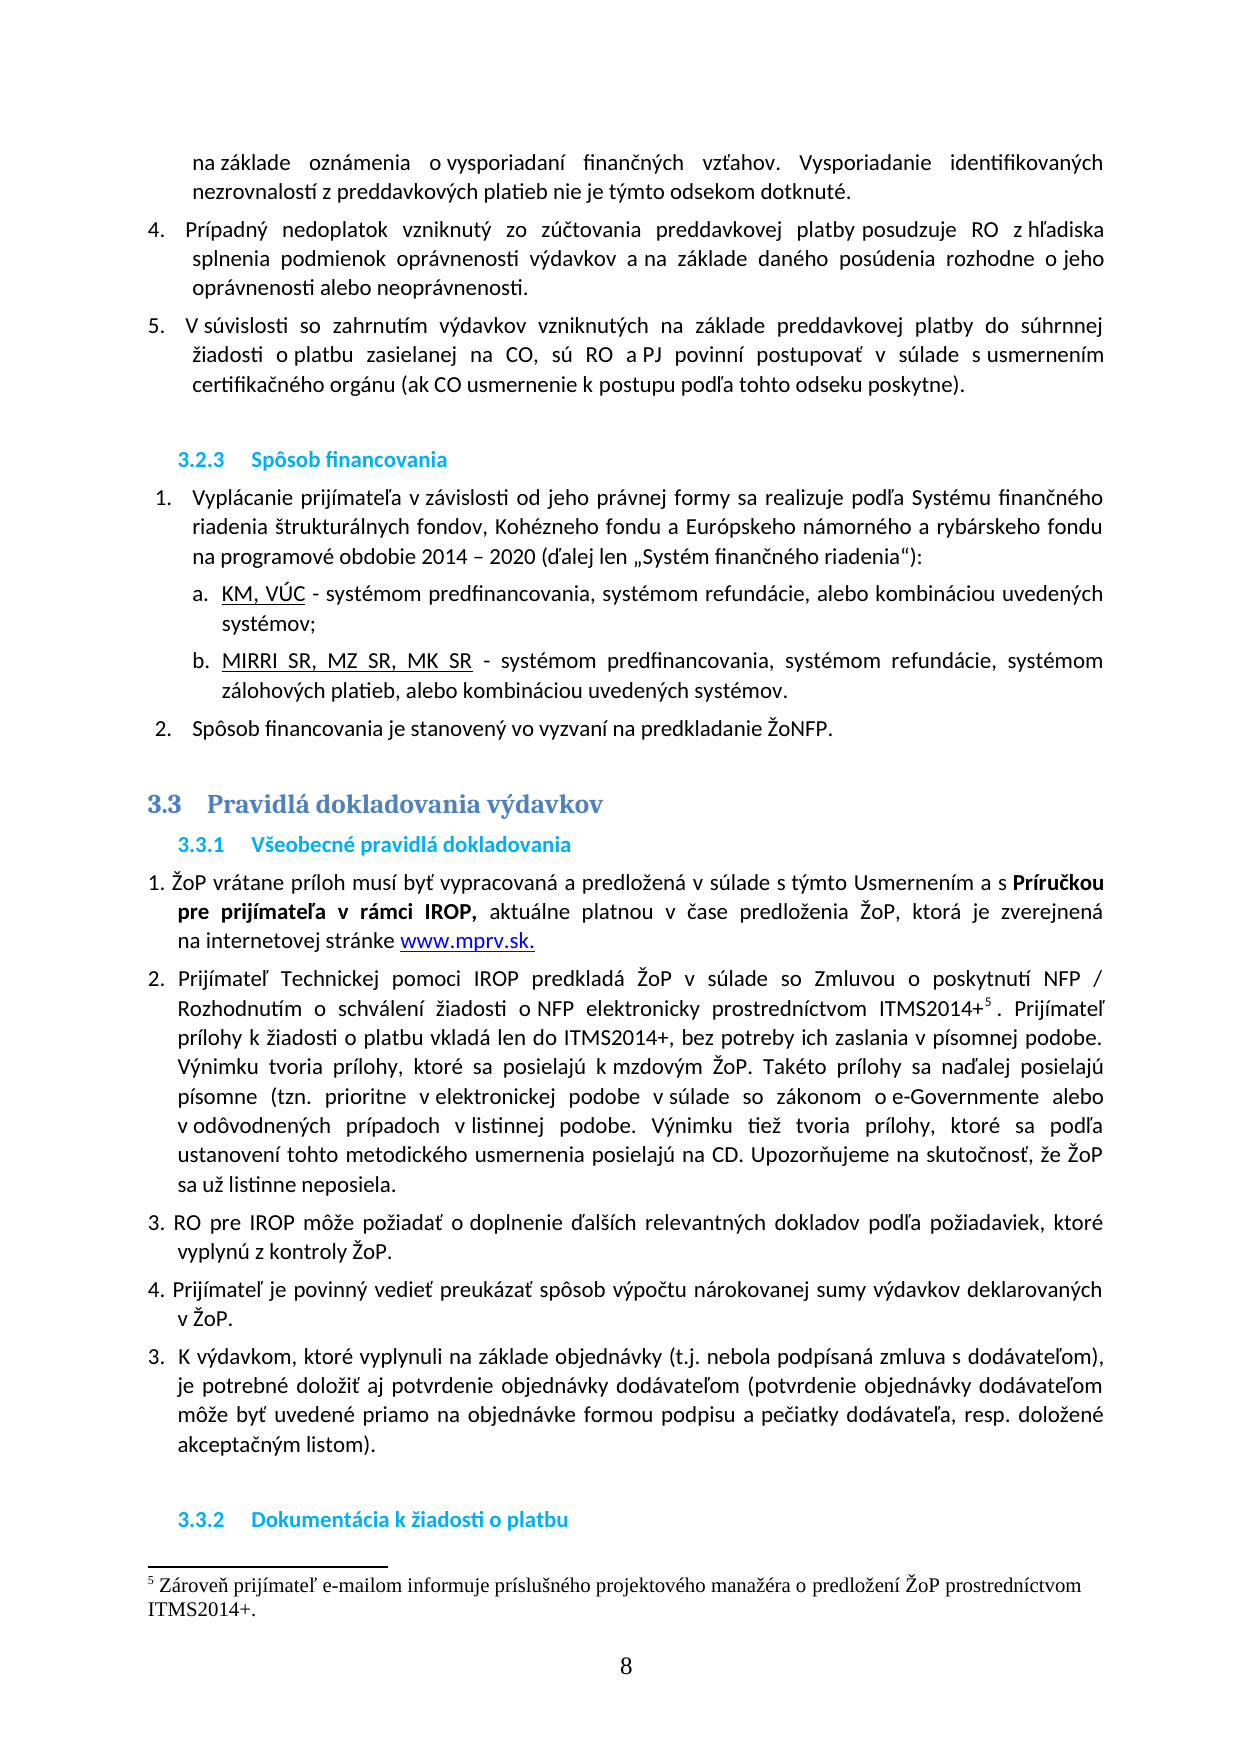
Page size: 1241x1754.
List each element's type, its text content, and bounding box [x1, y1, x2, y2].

list MIRRI SR, MZ SR, MK SR - systémom predfinancovania, systémom refundácie, systémom zálohových platieb, alebo kombináciou uvedených systémov. [192, 647, 1104, 704]
list V súvislosti so zahrnutím výdavkov vzniknutých na základe preddavkovej platby do súhrnnej žiadosti o platbu zasielanej na CO, sú RO a PJ povinní postupovať v súlade s usmernením certifikačného orgánu (ak CO usmernenie k postupu podľa tohto odseku poskytne). [148, 311, 1104, 398]
subtitle Pravidlá dokladovania výdavkov [148, 789, 1104, 820]
text 1. ŽoP vrátane príloh musí byť vypracovaná a predložená v súlade s týmto Usmernením a s Príručkou pre prijímateľa v rámci IROP, aktuálne platnou v čase predloženia ŽoP, ktorá je zverejnená na internetovej stránke www.mprv.sk. [148, 868, 1104, 954]
list Spôsob financovania je stanovený vo vyzvaní na predkladanie ŽoNFP. [154, 714, 1104, 742]
list 3. K výdavkom, ktoré vyplynuli na základe objednávky (t.j. nebola podpísaná zmluva s dodávateľom), je potrebné doložiť aj potvrdenie objednávky dodávateľom (potvrdenie objednávky dodávateľom môže byť uvedené priamo na objednávke formou podpisu a pečiatky dodávateľa, resp. doložené akceptačným listom). [148, 1342, 1104, 1458]
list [148, 148, 1104, 205]
list KM, VÚC - systémom predfinancovania, systémom refundácie, alebo kombináciou uvedených systémov; [192, 579, 1104, 637]
subtitle Všeobecné pravidlá dokladovania [177, 830, 1104, 858]
list Prípadný nedoplatok vzniknutý zo zúčtovania preddavkovej platby posudzuje RO z hľadiska splnenia podmienok oprávnenosti výdavkov a na základe daného posúdenia rozhodne o jeho oprávnenosti alebo neoprávnenosti. [148, 215, 1104, 302]
subtitle Spôsob financovania [177, 445, 1104, 473]
text 4. Prijímateľ je povinný vedieť preukázať spôsob výpočtu nárokovanej sumy výdavkov deklarovaných v ŽoP. [148, 1275, 1104, 1332]
subtitle Dokumentácia k žiadosti o platbu [177, 1505, 1104, 1533]
text 2. Prijímateľ Technickej pomoci IROP predkladá ŽoP v súlade so Zmluvou o poskytnutí NFP / Rozhodnutím o schválení žiadosti o NFP elektronicky prostredníctvom ITMS2014+ . Prijímateľ prílohy k žiadosti o platbu vkladá len do ITMS2014+, bez potreby ich zaslania v písomnej podobe. Výnimku tvoria prílohy, ktoré sa posielajú k mzdovým ŽoP. Takéto prílohy sa naďalej posielajú písomne (tzn. prioritne v elektronickej podobe v súlade so zákonom o e-Governmente alebo v odôvodnených prípadoch v listinnej podobe. Výnimku tiež tvoria prílohy, ktoré sa podľa ustanovení tohto metodického usmernenia posielajú na CD. Upozorňujeme na skutočnosť, že ŽoP sa už listinne neposiela. [148, 964, 1104, 1198]
text 3. RO pre IROP môže požiadať o doplnenie ďalších relevantných dokladov podľa požiadaviek, ktoré vyplynú z kontroly ŽoP. [148, 1208, 1104, 1265]
list Vyplácanie prijímateľa v závislosti od jeho právnej formy sa realizuje podľa Systému finančného riadenia štrukturálnych fondov, Kohézneho fondu a Európskeho námorného a rybárskeho fondu na programové obdobie 2014 – 2020 (ďalej len „Systém finančného riadenia“): [154, 483, 1104, 570]
